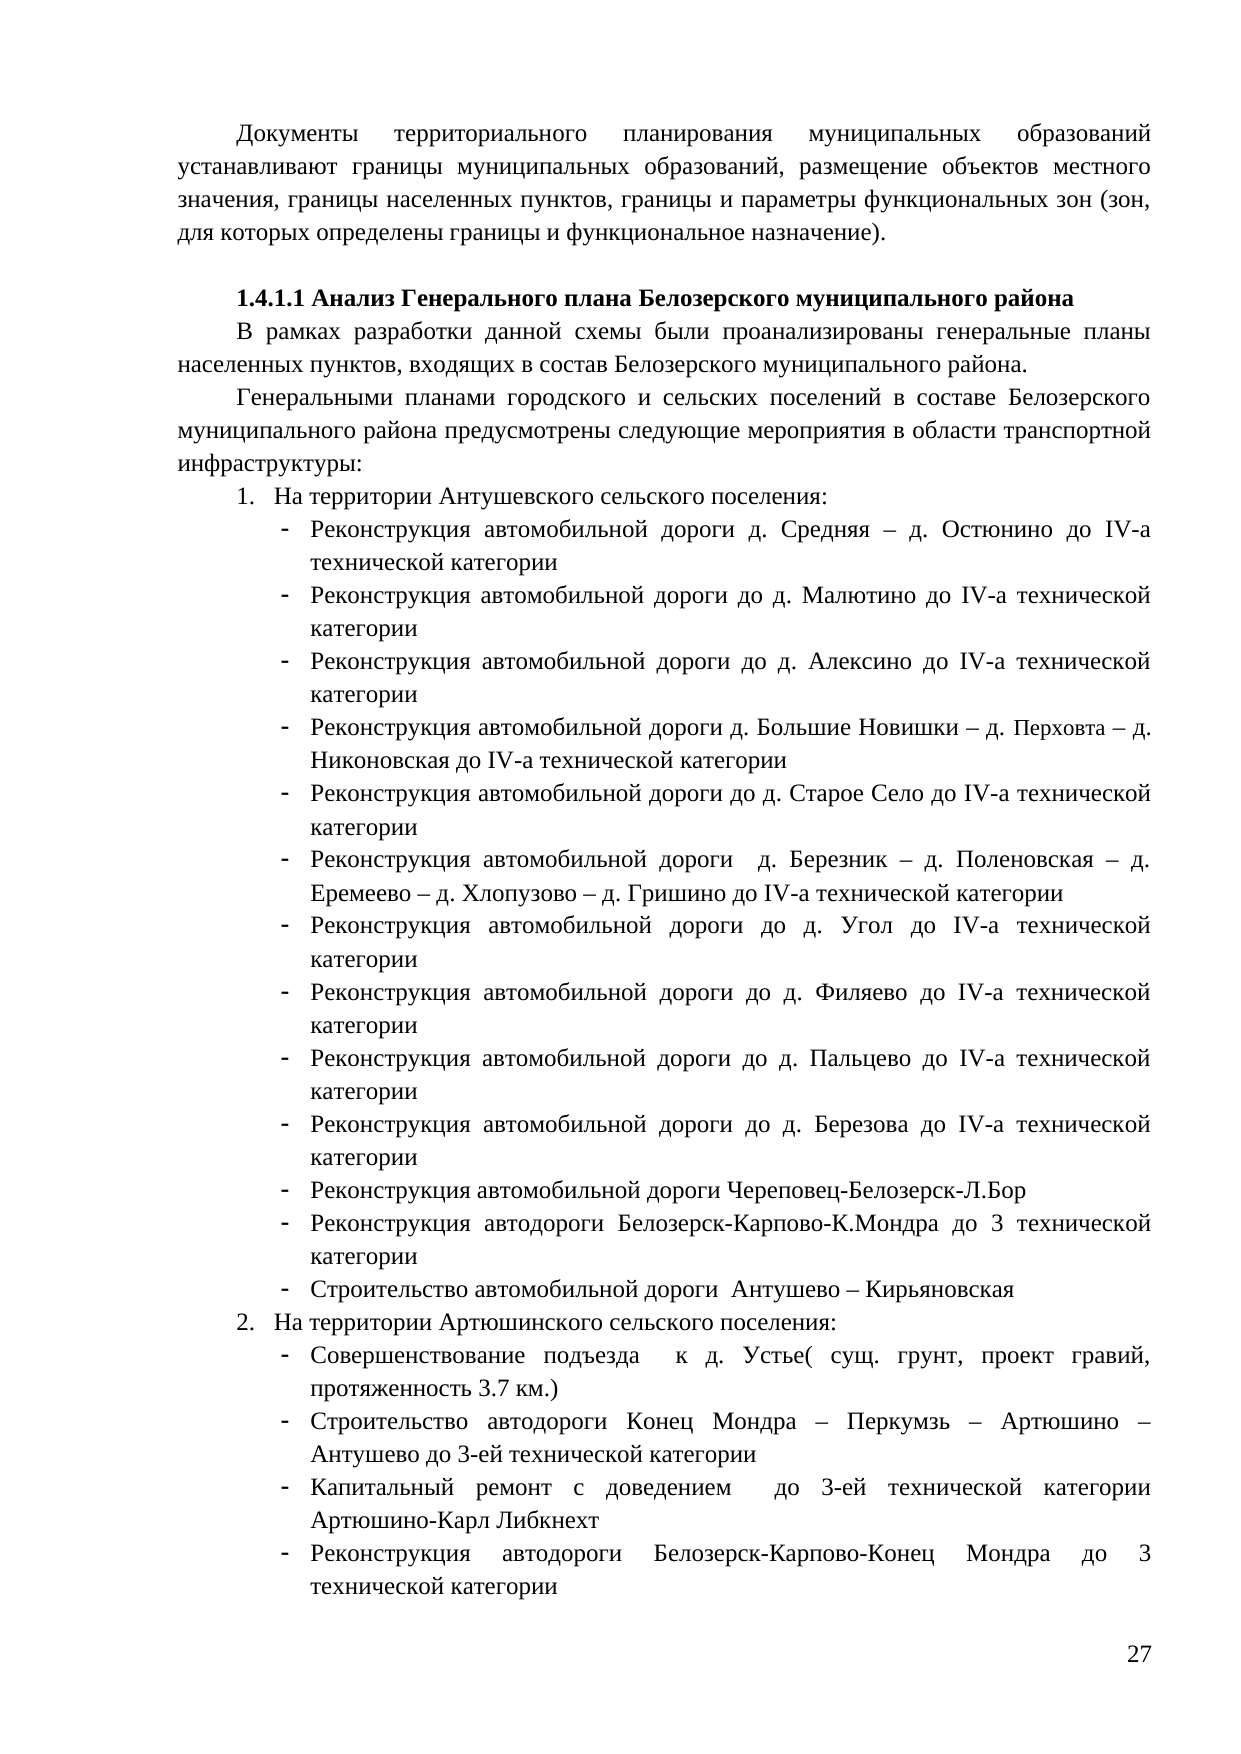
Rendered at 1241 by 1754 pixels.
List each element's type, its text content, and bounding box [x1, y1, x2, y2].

list Реконструкция автомобильной дороги до д. Угол до IV-a технической категории [281, 911, 1152, 972]
list Реконструкция автомобильной дороги д. Средняя – д. Остюнино до IV-a технической категории [281, 514, 1152, 576]
list Реконструкция автомобильной дороги д. Большие Новишки – д. Перховта – д. Никоновская до IV-a технической категории [281, 712, 1152, 774]
text В рамках разработки данной схемы были проанализированы генеральные планы населенных пунктов, входящих в состав Белозерского муниципального района. [177, 316, 1152, 378]
list Реконструкция автомобильной дороги Череповец-Белозерск-Л.Бор [281, 1175, 1152, 1203]
list Строительство автодороги Конец Мондра – Перкумзь – Артюшино –Антушево до 3-ей технической категории [281, 1406, 1152, 1468]
list Реконструкция автомобильной дороги до д. Пальцево до IV-a технической категории [281, 1043, 1152, 1104]
list Строительство автомобильной дороги Антушево – Кирьяновская [281, 1274, 1152, 1303]
list Совершенствование подъезда к д. Устье( сущ. грунт, проект гравий, протяженность 3.7 км.) [281, 1340, 1152, 1402]
text Генеральными планами городского и сельских поселений в составе Белозерского муниципального района предусмотрены следующие мероприятия в области транспортной инфраструктуры: [177, 382, 1152, 477]
list Реконструкция автомобильной дороги до д. Березова до IV-a технической категории [281, 1109, 1152, 1171]
text Документы территориального планирования муниципальных образований устанавливают границы муниципальных образований, размещение объектов местного значения, границы населенных пунктов, границы и параметры функциональных зон (зон, для которых определены границы и функциональное назначение). [177, 118, 1152, 246]
list Реконструкция автомобильной дороги до д. Филяево до IV-a технической категории [281, 977, 1152, 1038]
list На территории Артюшинского сельского поселения: [236, 1307, 1152, 1336]
list Капитальный ремонт с доведением до 3-ей технической категории Артюшино-Карл Либкнехт [281, 1472, 1152, 1534]
list Реконструкция автомобильной дороги д. Березник – д. Поленовская – д. Еремеево – д. Хлопузово – д. Гришино до IV-a технической категории [281, 844, 1152, 906]
text 1.4.1.1 Анализ Генерального плана Белозерского муниципального района [177, 283, 1152, 312]
list Реконструкция автомобильной дороги до д. Малютино до IV-a технической категории [281, 580, 1152, 642]
list Реконструкция автодороги Белозерск-Карпово-Конец Мондра до 3 технической категории [281, 1538, 1152, 1600]
list На территории Антушевского сельского поселения: [236, 481, 1152, 510]
list Реконструкция автомобильной дороги до д. Алексино до IV-a технической категории [281, 646, 1152, 708]
list Реконструкция автодороги Белозерск-Карпово-К.Мондра до 3 технической категории [281, 1208, 1152, 1269]
list Реконструкция автомобильной дороги до д. Старое Село до IV-a технической категории [281, 778, 1152, 840]
